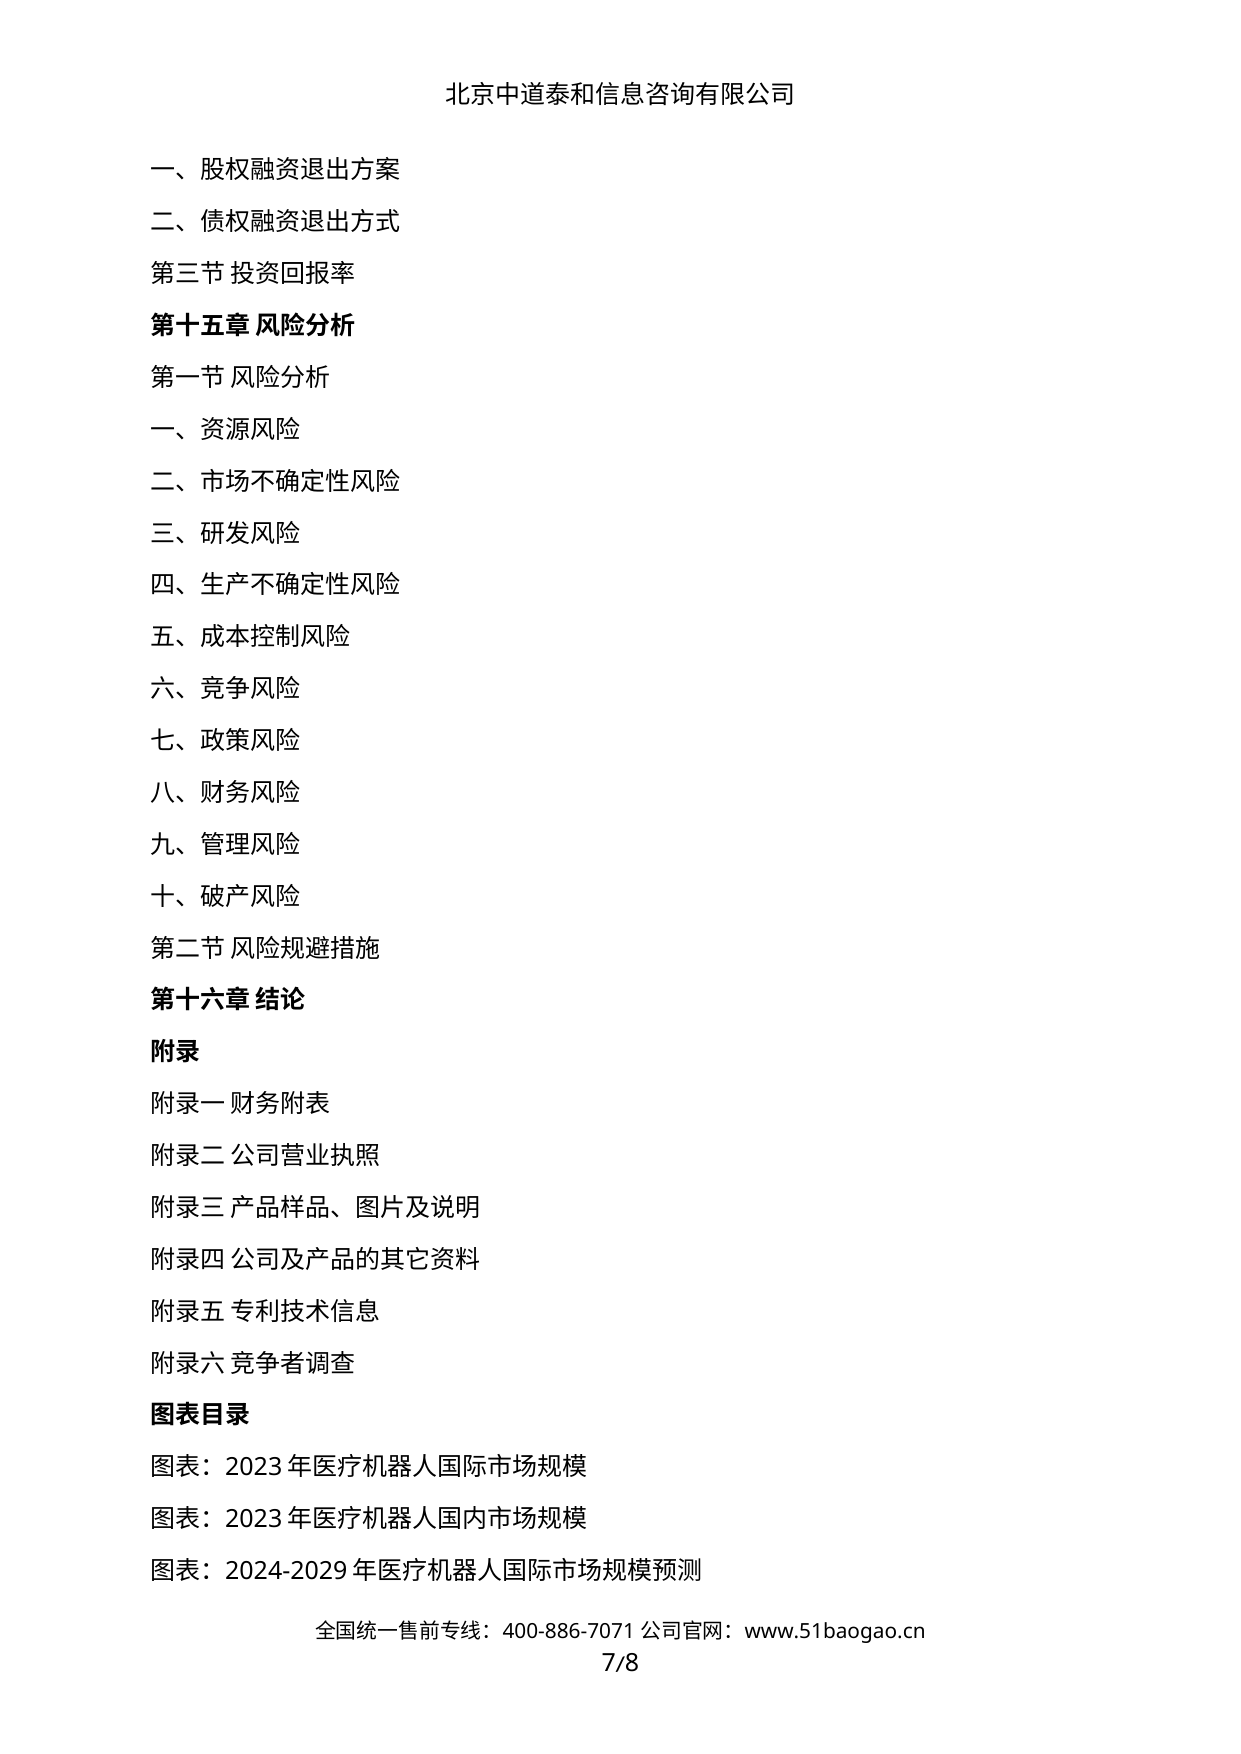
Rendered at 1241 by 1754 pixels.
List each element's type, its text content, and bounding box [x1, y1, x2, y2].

text 图表：2024-2029年医疗机器人国际市场规模预测 [150, 1551, 1090, 1587]
text 二、市场不确定性风险 [150, 461, 1090, 497]
text 附录五 专利技术信息 [150, 1291, 1090, 1327]
text 附录二 公司营业执照 [150, 1136, 1090, 1172]
text 七、政策风险 [150, 721, 1090, 757]
text 六、竞争风险 [150, 669, 1090, 705]
text 四、生产不确定性风险 [150, 565, 1090, 601]
text 第十五章 风险分析 [150, 306, 1090, 342]
text 三、研发风险 [150, 513, 1090, 549]
text 一、资源风险 [150, 409, 1090, 446]
text 五、成本控制风险 [150, 617, 1090, 653]
text 附录三 产品样品、图片及说明 [150, 1187, 1090, 1224]
text 第三节 投资回报率 [150, 254, 1090, 290]
text 附录四 公司及产品的其它资料 [150, 1239, 1090, 1276]
text 附录一 财务附表 [150, 1084, 1090, 1120]
text 第十六章 结论 [150, 980, 1090, 1016]
text 十、破产风险 [150, 876, 1090, 912]
text 八、财务风险 [150, 772, 1090, 809]
text 图表：2023年医疗机器人国内市场规模 [150, 1499, 1090, 1535]
text 二、债权融资退出方式 [150, 202, 1090, 238]
text 图表目录 [150, 1395, 1090, 1431]
text 第二节 风险规避措施 [150, 928, 1090, 964]
text 一、股权融资退出方案 [150, 150, 1090, 186]
text 附录 [150, 1032, 1090, 1068]
text 附录六 竞争者调查 [150, 1343, 1090, 1379]
text 九、管理风险 [150, 824, 1090, 861]
text 第一节 风险分析 [150, 357, 1090, 394]
text 图表：2023年医疗机器人国际市场规模 [150, 1447, 1090, 1483]
